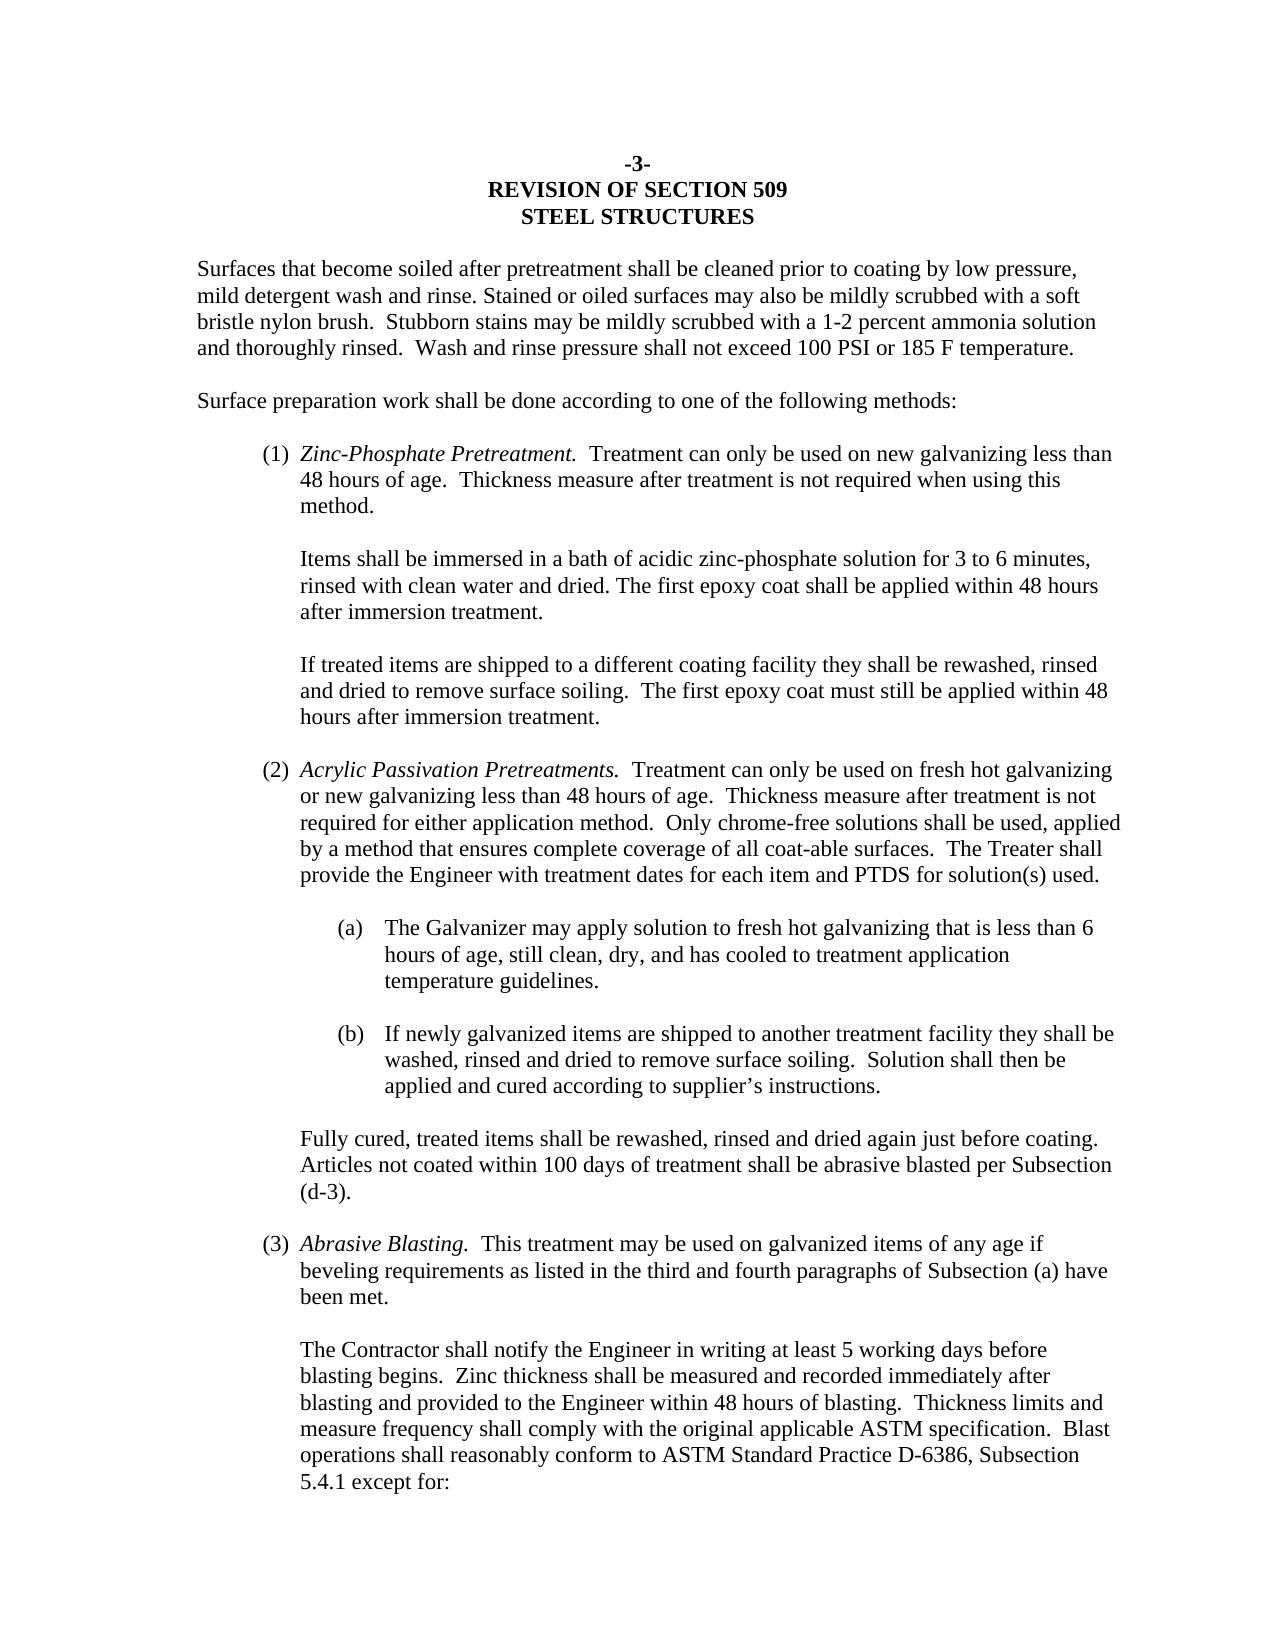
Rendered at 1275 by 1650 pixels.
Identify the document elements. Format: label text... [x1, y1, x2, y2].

text (a) The Galvanizer may apply solution to fresh hot galvanizing that is less than 6 hours of age, still clean, dry, and has cooled to treatment application temperature guidelines. [150, 914, 1125, 993]
text (2) Acrylic Passivation Pretreatments. Treatment can only be used on fresh hot galvanizing or new galvanizing less than 48 hours of age. Thickness measure after treatment is not required for either application method. Only chrome-free solutions shall be used, applied by a method that ensures complete coverage of all coat-able surfaces. The Treater shall provide the Engineer with treatment dates for each item and PTDS for solution(s) used. [150, 756, 1125, 888]
text (1) Zinc-Phosphate Pretreatment. Treatment can only be used on new galvanizing less than 48 hours of age. Thickness measure after treatment is not required when using this method. [150, 440, 1125, 519]
text If treated items are shipped to a different coating facility they shall be rewashed, rinsed and dried to remove surface soiling. The first epoxy coat must still be applied within 48 hours after immersion treatment. [300, 651, 1125, 730]
text REVISION OF SECTION 509 [150, 176, 1125, 203]
text (b) If newly galvanized items are shipped to another treatment facility they shall be washed, rinsed and dried to remove surface soiling. Solution shall then be applied and cured according to supplier’s instructions. [150, 1020, 1125, 1099]
text -3- [150, 150, 1125, 176]
text Surface preparation work shall be done according to one of the following methods: [150, 387, 1125, 413]
text Items shall be immersed in a bath of acidic zinc-phosphate solution for 3 to 6 minutes, rinsed with clean water and dried. The first epoxy coat shall be applied within 48 hours after immersion treatment. [300, 545, 1125, 624]
text (3) Abrasive Blasting. This treatment may be used on galvanized items of any age if beveling requirements as listed in the third and fourth paragraphs of Subsection (a) have been met. [150, 1231, 1125, 1309]
text Fully cured, treated items shall be rewashed, rinsed and dried again just before coating. Articles not coated within 100 days of treatment shall be abrasive blasted per Subsection (d-3). [300, 1125, 1125, 1204]
text The Contractor shall notify the Engineer in writing at least 5 working days before blasting begins. Zinc thickness shall be measured and recorded immediately after blasting and provided to the Engineer within 48 hours of blasting. Thickness limits and measure frequency shall comply with the original applicable ASTM specification. Blast operations shall reasonably conform to ASTM Standard Practice D-6386, Subsection 5.4.1 except for: [300, 1336, 1125, 1494]
text Surfaces that become soiled after pretreatment shall be cleaned prior to coating by low pressure, mild detergent wash and rinse. Stained or oiled surfaces may also be mildly scrubbed with a soft bristle nylon brush. Stubborn stains may be mildly scrubbed with a 1-2 percent ammonia solution and thoroughly rinsed. Wash and rinse pressure shall not exceed 100 PSI or 185 F temperature. [197, 255, 1125, 361]
text STEEL STRUCTURES [150, 203, 1125, 229]
